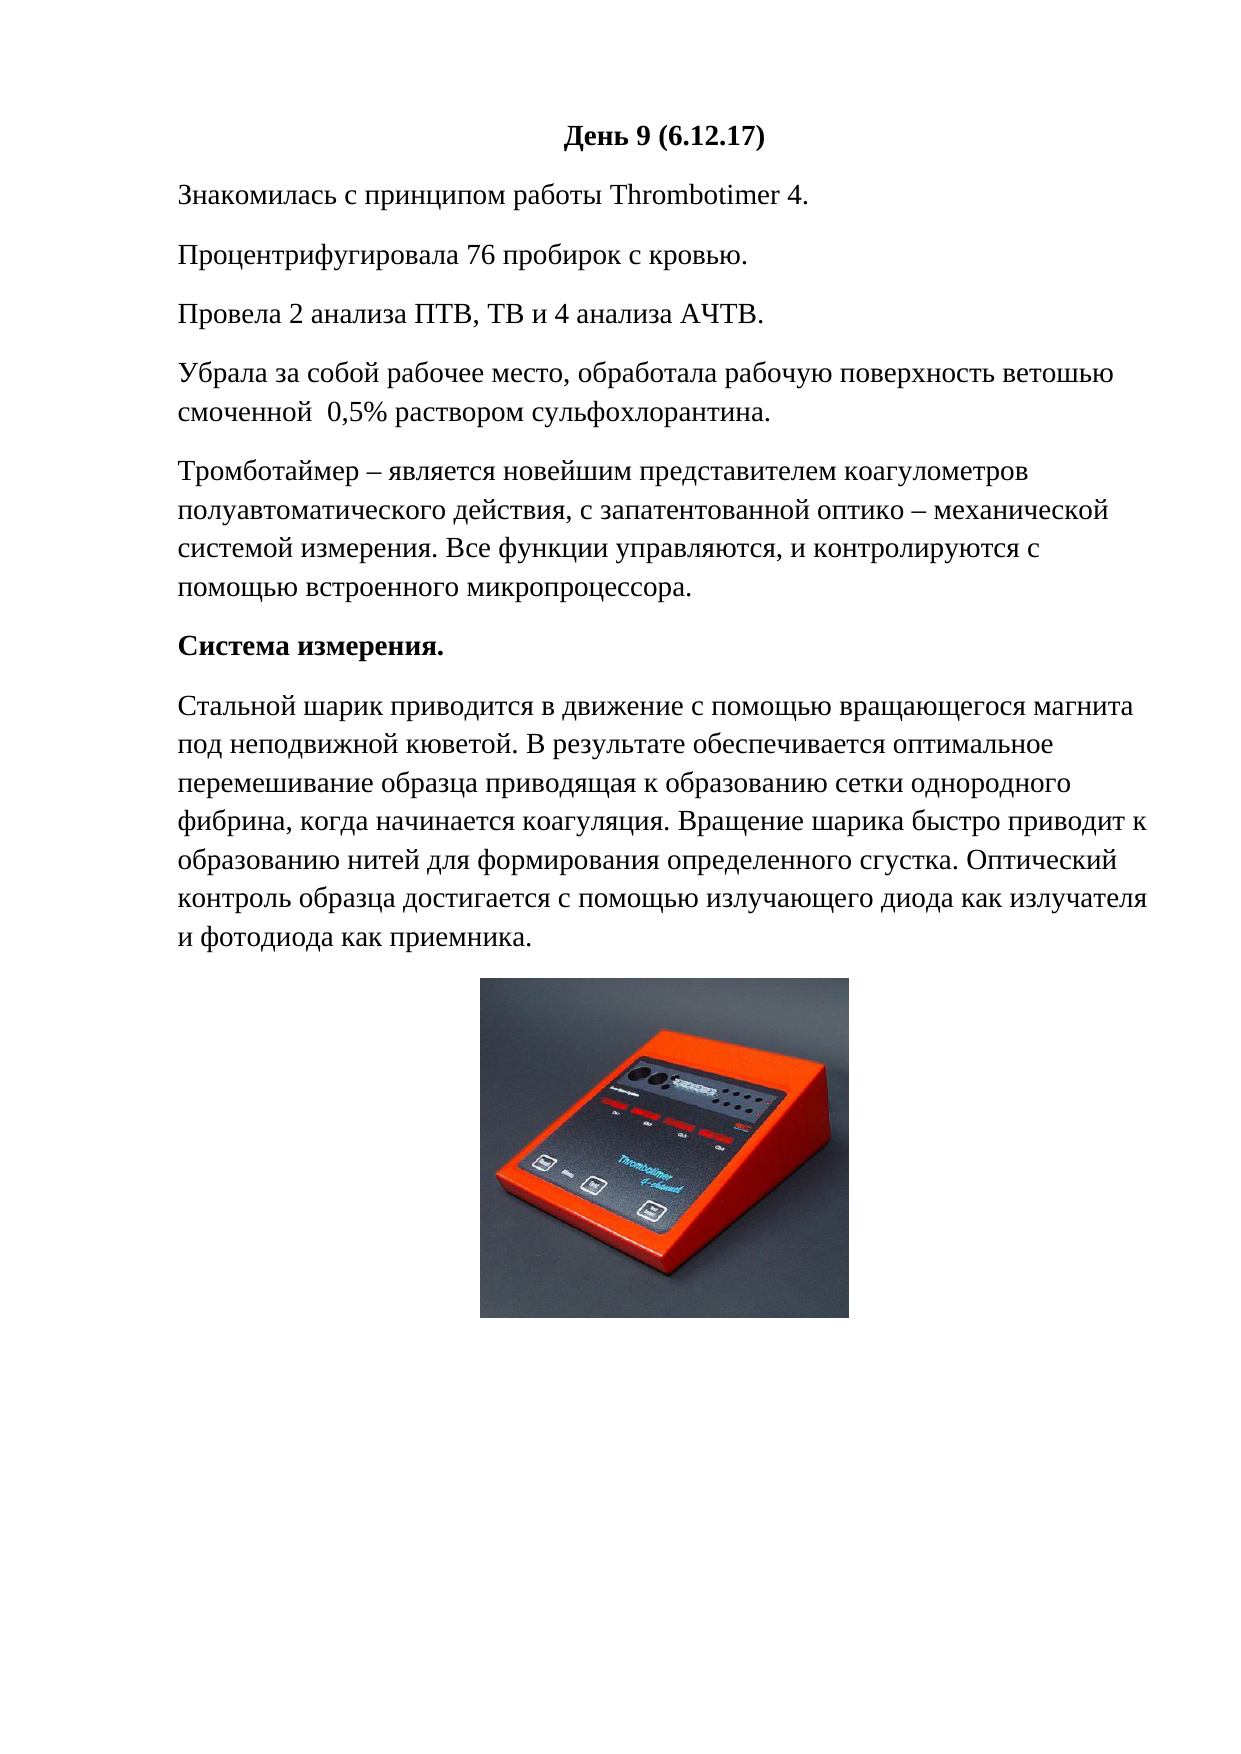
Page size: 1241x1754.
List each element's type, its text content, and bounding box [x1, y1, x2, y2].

text Стальной шарик приводится в движение с помощью вращающегося магнита под неподвижной кюветой. В результате обеспечивается оптимальное перемешивание образца приводящая к образованию сетки однородного фибрина, когда начинается коагуляция. Вращение шарика быстро приводит к образованию нитей для формирования определенного сгустка. Оптический контроль образца достигается с помощью излучающего диода как излучателя и фотодиода как приемника. [177, 688, 1152, 953]
picture [480, 978, 849, 1318]
text Тромботаймер – является новейшим представителем коагулометров полуавтоматического действия, с запатентованной оптико – механической системой измерения. Все функции управляются, и контролируются с помощью встроенного микропроцессора. [177, 453, 1152, 603]
text Провела 2 анализа ПТВ, ТВ и 4 анализа АЧТВ. [177, 296, 1152, 330]
text Знакомилась с принципом работы Thrombotimer 4. [177, 177, 1152, 211]
text Процентрифугировала 76 пробирок с кровью. [177, 237, 1152, 270]
text Система измерения. [177, 628, 1152, 662]
text День 9 (6.12.17) [177, 118, 1152, 152]
text Убрала за собой рабочее место, обработала рабочую поверхность ветошью смоченной 0,5% раствором сульфохлорантина. [177, 356, 1152, 428]
